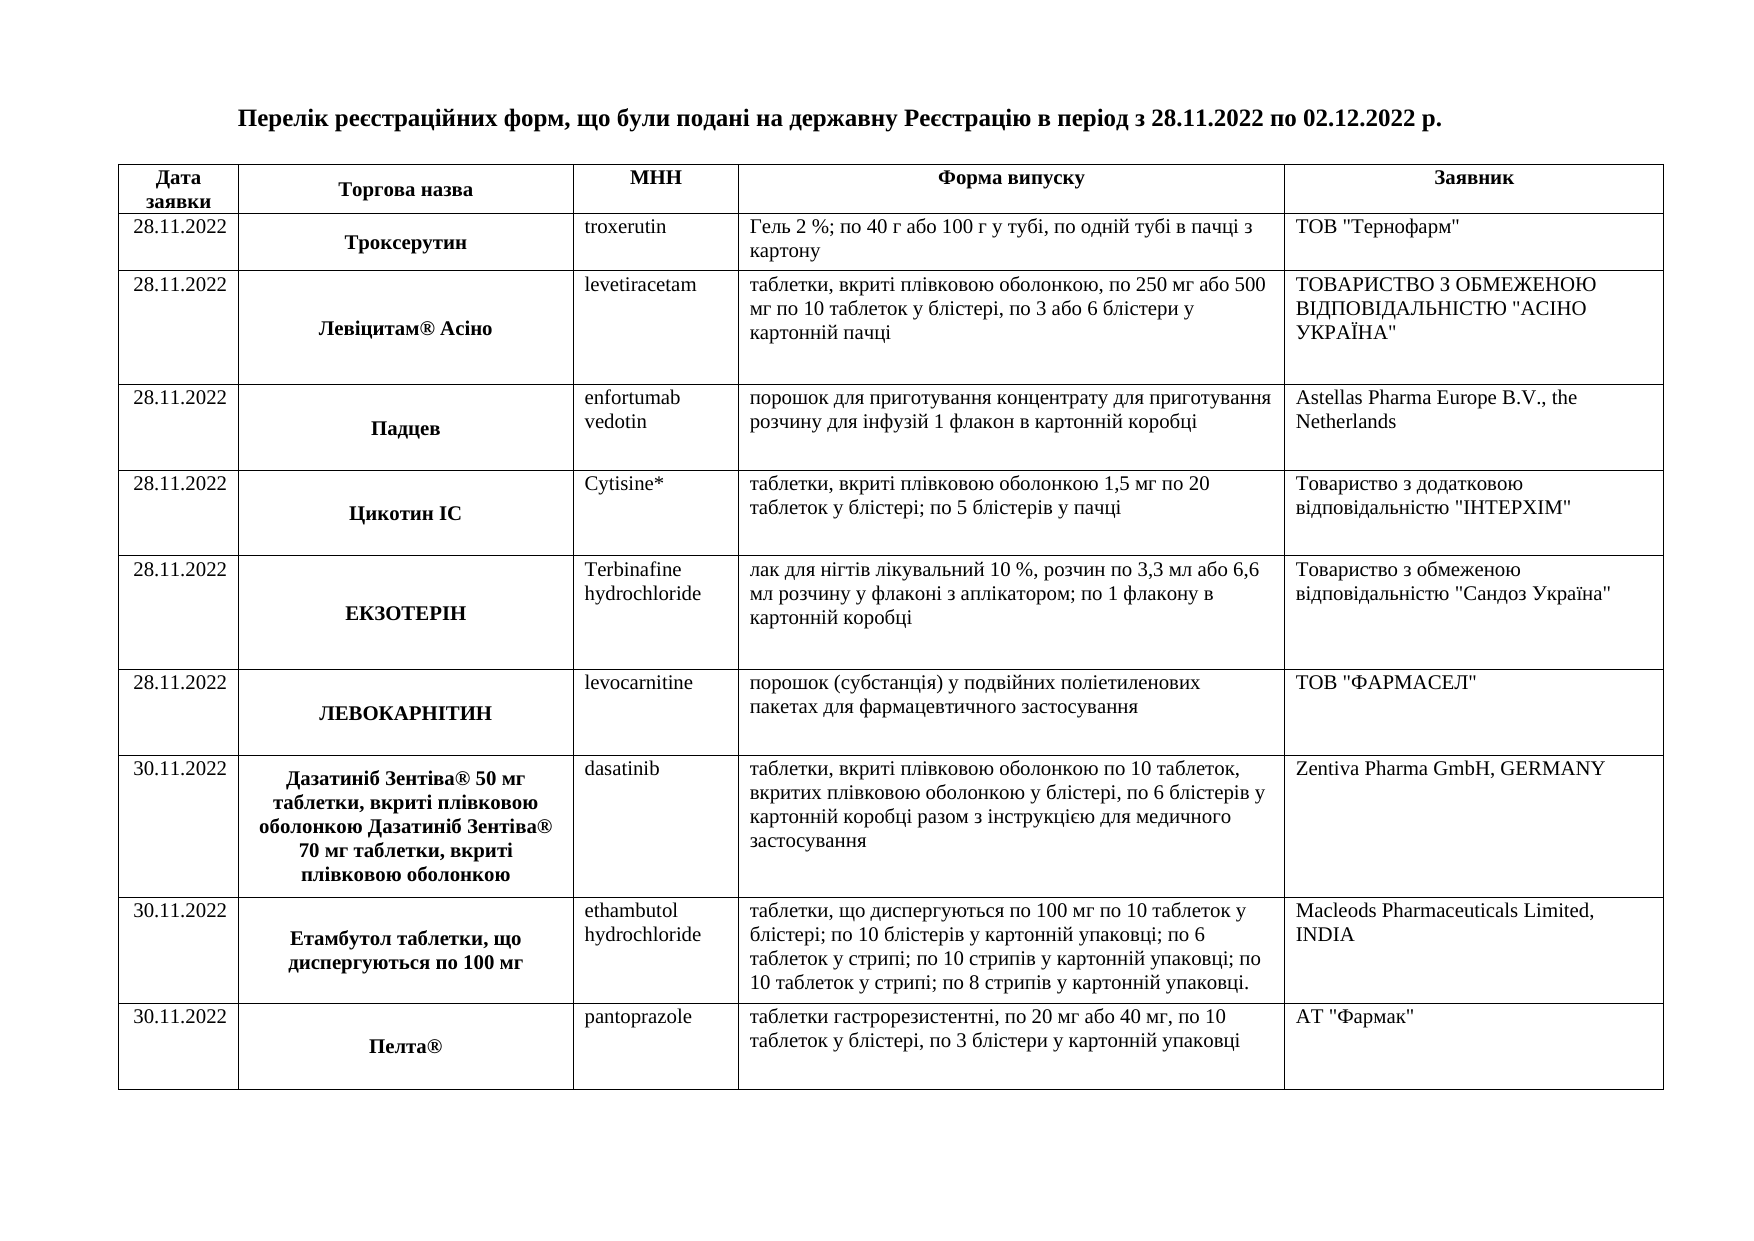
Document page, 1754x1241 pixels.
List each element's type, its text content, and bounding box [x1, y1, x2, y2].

table_cell Етамбутол таблетки, що диспергуються по 100 мг [239, 898, 573, 1003]
table_cell levocarnitine [574, 670, 738, 755]
table_cell ТОВ "Тернофарм" [1285, 214, 1663, 270]
table_header МНН [574, 165, 738, 213]
table_cell Товариство з обмеженою відповідальністю "Сандоз Україна" [1285, 556, 1663, 669]
table_cell лак для нігтів лікувальний 10 %, розчин по 3,3 мл або 6,6 мл розчину у флаконі з аплікатором; по 1 флакону в картонній коробці [739, 556, 1284, 669]
table_cell АТ "Фармак" [1285, 1004, 1663, 1088]
table_cell Zentiva Pharma GmbH, GERMANY [1285, 756, 1663, 897]
text Перелік реєстраційних форм, що були подані на державну Реєстрацію в період з 28.11.2022 по 02.12.2022 р. [44, 103, 1636, 132]
table_header Торгова назва [239, 165, 573, 213]
table_cell ТОВ "ФАРМАСЕЛ" [1285, 670, 1663, 755]
table_cell Astellas Pharma Europe B.V., the Netherlands [1285, 385, 1663, 470]
table_cell ТОВАРИСТВО З ОБМЕЖЕНОЮ ВІДПОВІДАЛЬНІСТЮ "АСІНО УКРАЇНА" [1285, 271, 1663, 384]
table_cell Троксерутин [239, 214, 573, 270]
table_cell Terbinafine hydrochloride [574, 556, 738, 669]
table_cell 30.11.2022 [119, 898, 238, 1003]
table_cell troxerutin [574, 214, 738, 270]
table_cell levetiracetam [574, 271, 738, 384]
table_cell 28.11.2022 [119, 471, 238, 555]
table_cell ethambutol hydrochloride [574, 898, 738, 1003]
table_cell Товариство з додатковою відповідальністю "ІНТЕРХІМ" [1285, 471, 1663, 555]
table_cell ЕКЗОТЕРІН [239, 556, 573, 669]
table_cell порошок для приготування концентрату для приготування розчину для інфузій 1 флакон в картонній коробці [739, 385, 1284, 470]
table_cell dasatinib [574, 756, 738, 897]
table_cell Гель 2 %; по 40 г або 100 г у тубі, по одній тубі в пачці з картону [739, 214, 1284, 270]
table_cell 28.11.2022 [119, 556, 238, 669]
table_header Заявник [1285, 165, 1663, 213]
table_cell pantoprazole [574, 1004, 738, 1088]
table_cell Cytіsine* [574, 471, 738, 555]
table_cell Пелта® [239, 1004, 573, 1088]
table_cell 30.11.2022 [119, 756, 238, 897]
table_cell таблетки, вкриті плівковою оболонкою 1,5 мг по 20 таблеток у блістері; по 5 блістерів у пачці [739, 471, 1284, 555]
table_cell ЛЕВОКАРНІТИН [239, 670, 573, 755]
table_cell Macleods Pharmaceuticals Limited, INDIA [1285, 898, 1663, 1003]
table_cell порошок (субстанція) у подвійних поліетиленових пакетах для фармацевтичного застосування [739, 670, 1284, 755]
table_cell 28.11.2022 [119, 670, 238, 755]
table_cell Цикотин ІС [239, 471, 573, 555]
table_cell enfortumab vedotin [574, 385, 738, 470]
table_cell таблетки, вкриті плівковою оболонкою по 10 таблеток, вкритих плівковою оболонкою у блістері, по 6 блістерів у картонній коробці разом з інструкцією для медичного застосування [739, 756, 1284, 897]
table_cell 28.11.2022 [119, 385, 238, 470]
table_cell таблетки, що диспергуються по 100 мг по 10 таблеток у блістері; по 10 блістерів у картонній упаковці; по 6 таблеток у стрипі; по 10 стрипів у картонній упаковці; по 10 таблеток у стрипі; по 8 стрипів у картонній упаковці. [739, 898, 1284, 1003]
table_cell 30.11.2022 [119, 1004, 238, 1088]
table_header Форма випуску [739, 165, 1284, 213]
table_cell Падцев [239, 385, 573, 470]
table_cell таблетки, вкриті плівковою оболонкою, по 250 мг або 500 мг по 10 таблеток у блістері, по 3 або 6 блістери у картонній пачці [739, 271, 1284, 384]
table_cell 28.11.2022 [119, 271, 238, 384]
table_cell Левіцитам® Асіно [239, 271, 573, 384]
table_cell таблетки гастрорезистентні, по 20 мг або 40 мг, по 10 таблеток у блістері, по 3 блістери у картонній упаковці [739, 1004, 1284, 1088]
table_cell 28.11.2022 [119, 214, 238, 270]
table_header Дата заявки [119, 165, 238, 213]
table_cell Дазатиніб Зентіва® 50 мг таблетки, вкриті плівковою оболонкою Дазатиніб Зентіва® 70 мг таблетки, вкриті плівковою оболонкою [239, 756, 573, 897]
